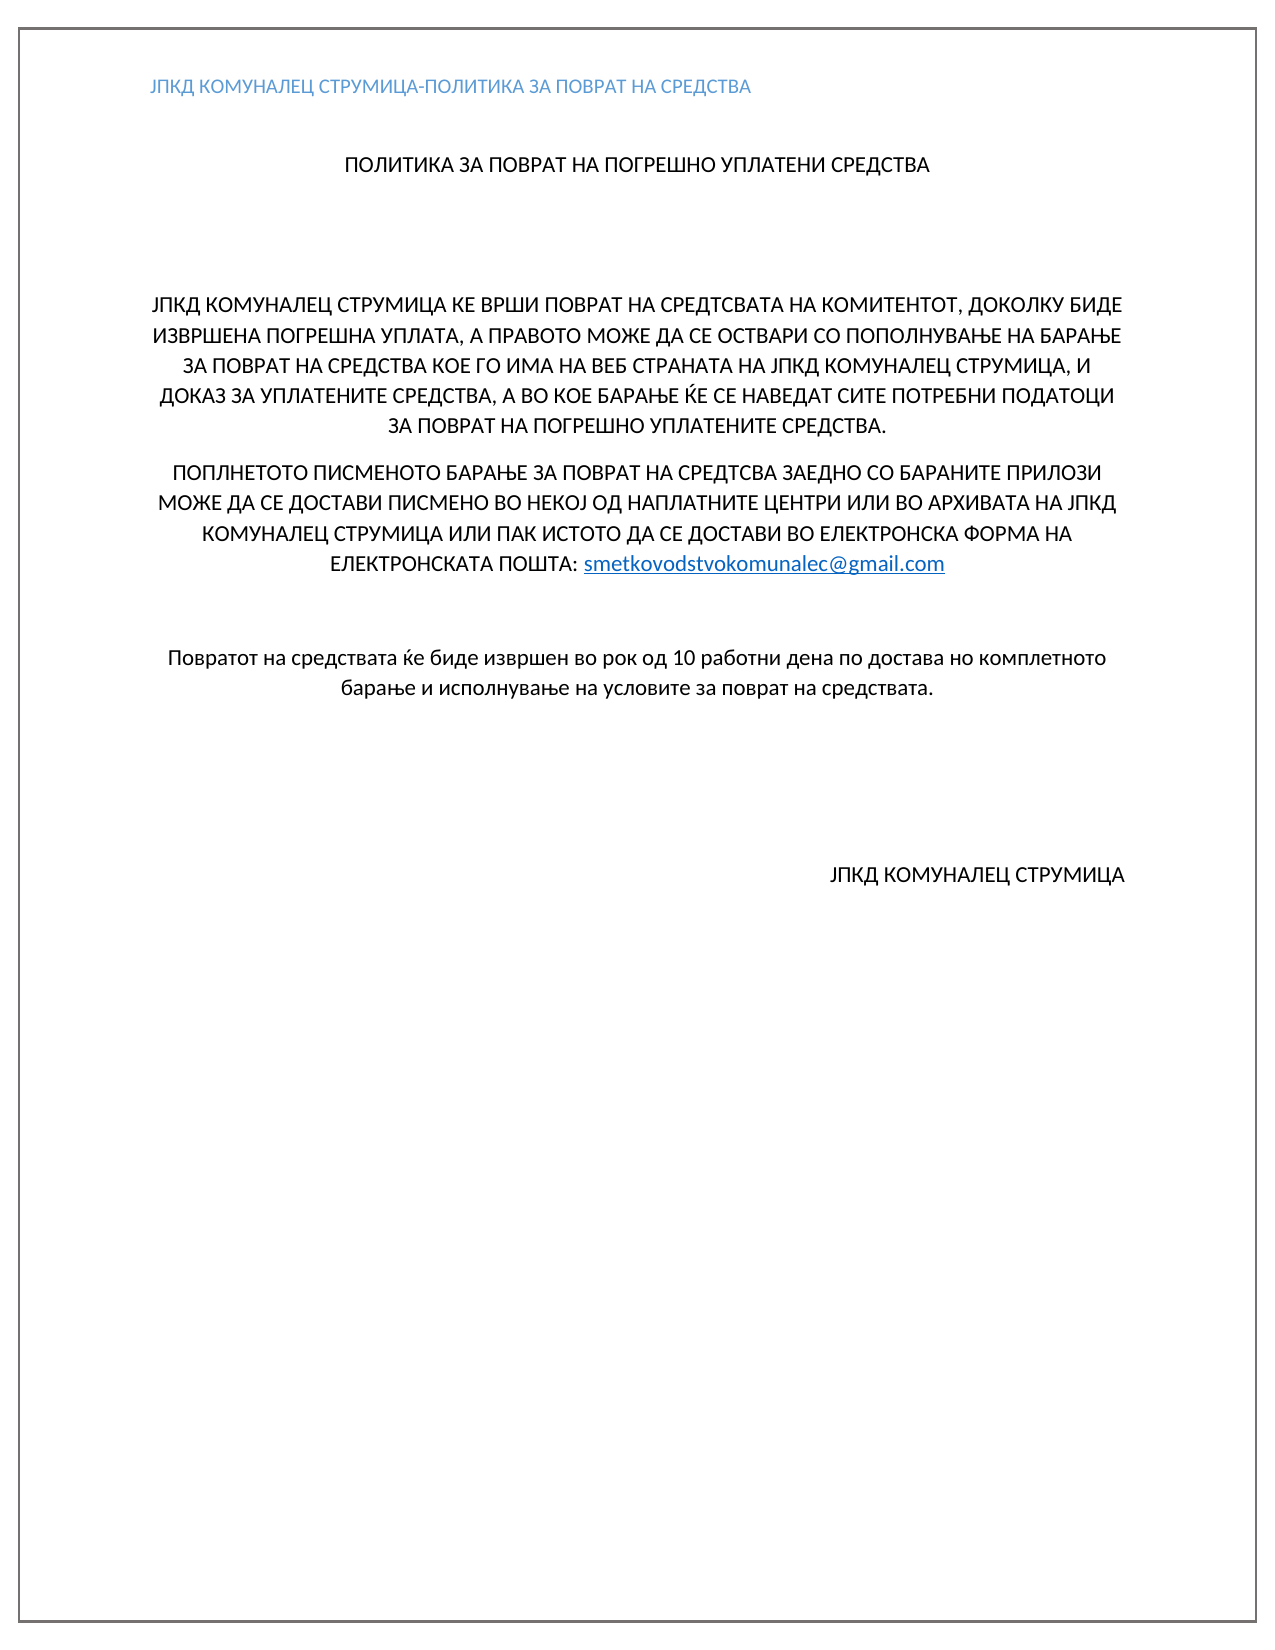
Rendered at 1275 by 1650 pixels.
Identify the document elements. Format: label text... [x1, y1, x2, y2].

text ПОЛИТИКА ЗА ПОВРАТ НА ПОГРЕШНО УПЛАТЕНИ СРЕДСТВА [150, 150, 1125, 178]
text ПОПЛНЕТОТО ПИСМЕНОТО БАРАЊЕ ЗА ПОВРАТ НА СРЕДТСВА ЗАЕДНО СО БАРАНИТЕ ПРИЛОЗИ МОЖЕ ДА СЕ ДОСТАВИ ПИСМЕНО ВО НЕКОЈ ОД НАПЛАТНИТЕ ЦЕНТРИ ИЛИ ВО АРХИВАТА НА ЈПКД КОМУНАЛЕЦ СТРУМИЦА ИЛИ ПАК ИСТОТО ДА СЕ ДОСТАВИ ВО ЕЛЕКТРОНСКА ФОРМА НА ЕЛЕКТРОНСКАТА ПОШТА: smetkovodstvokomunalec@gmail.com [150, 458, 1125, 577]
text ЈПКД КОМУНАЛЕЦ СТРУМИЦА КЕ ВРШИ ПОВРАТ НА СРЕДТСВАТА НА КОМИТЕНТОТ, ДОКОЛКУ БИДЕ ИЗВРШЕНА ПОГРЕШНА УПЛАТА, А ПРАВОТО МОЖЕ ДА СЕ ОСТВАРИ СО ПОПОЛНУВАЊЕ НА БАРАЊЕ ЗА ПОВРАТ НА СРЕДСТВА КОЕ ГО ИМА НА ВЕБ СТРАНАТА НА ЈПКД КОМУНАЛЕЦ СТРУМИЦА, И ДОКАЗ ЗА УПЛАТЕНИТЕ СРЕДСТВА, А ВО КОЕ БАРАЊЕ ЌЕ СЕ НАВЕДАТ СИТЕ ПОТРЕБНИ ПОДАТОЦИ ЗА ПОВРАТ НА ПОГРЕШНО УПЛАТЕНИТЕ СРЕДСТВА. [150, 291, 1125, 439]
text Повратот на средствата ќе биде извршен во рок од 10 работни дена по достава но комплетното барање и исполнување на условите за поврат на средствата. [150, 643, 1125, 701]
text ЈПКД КОМУНАЛЕЦ СТРУМИЦА [150, 860, 1125, 888]
